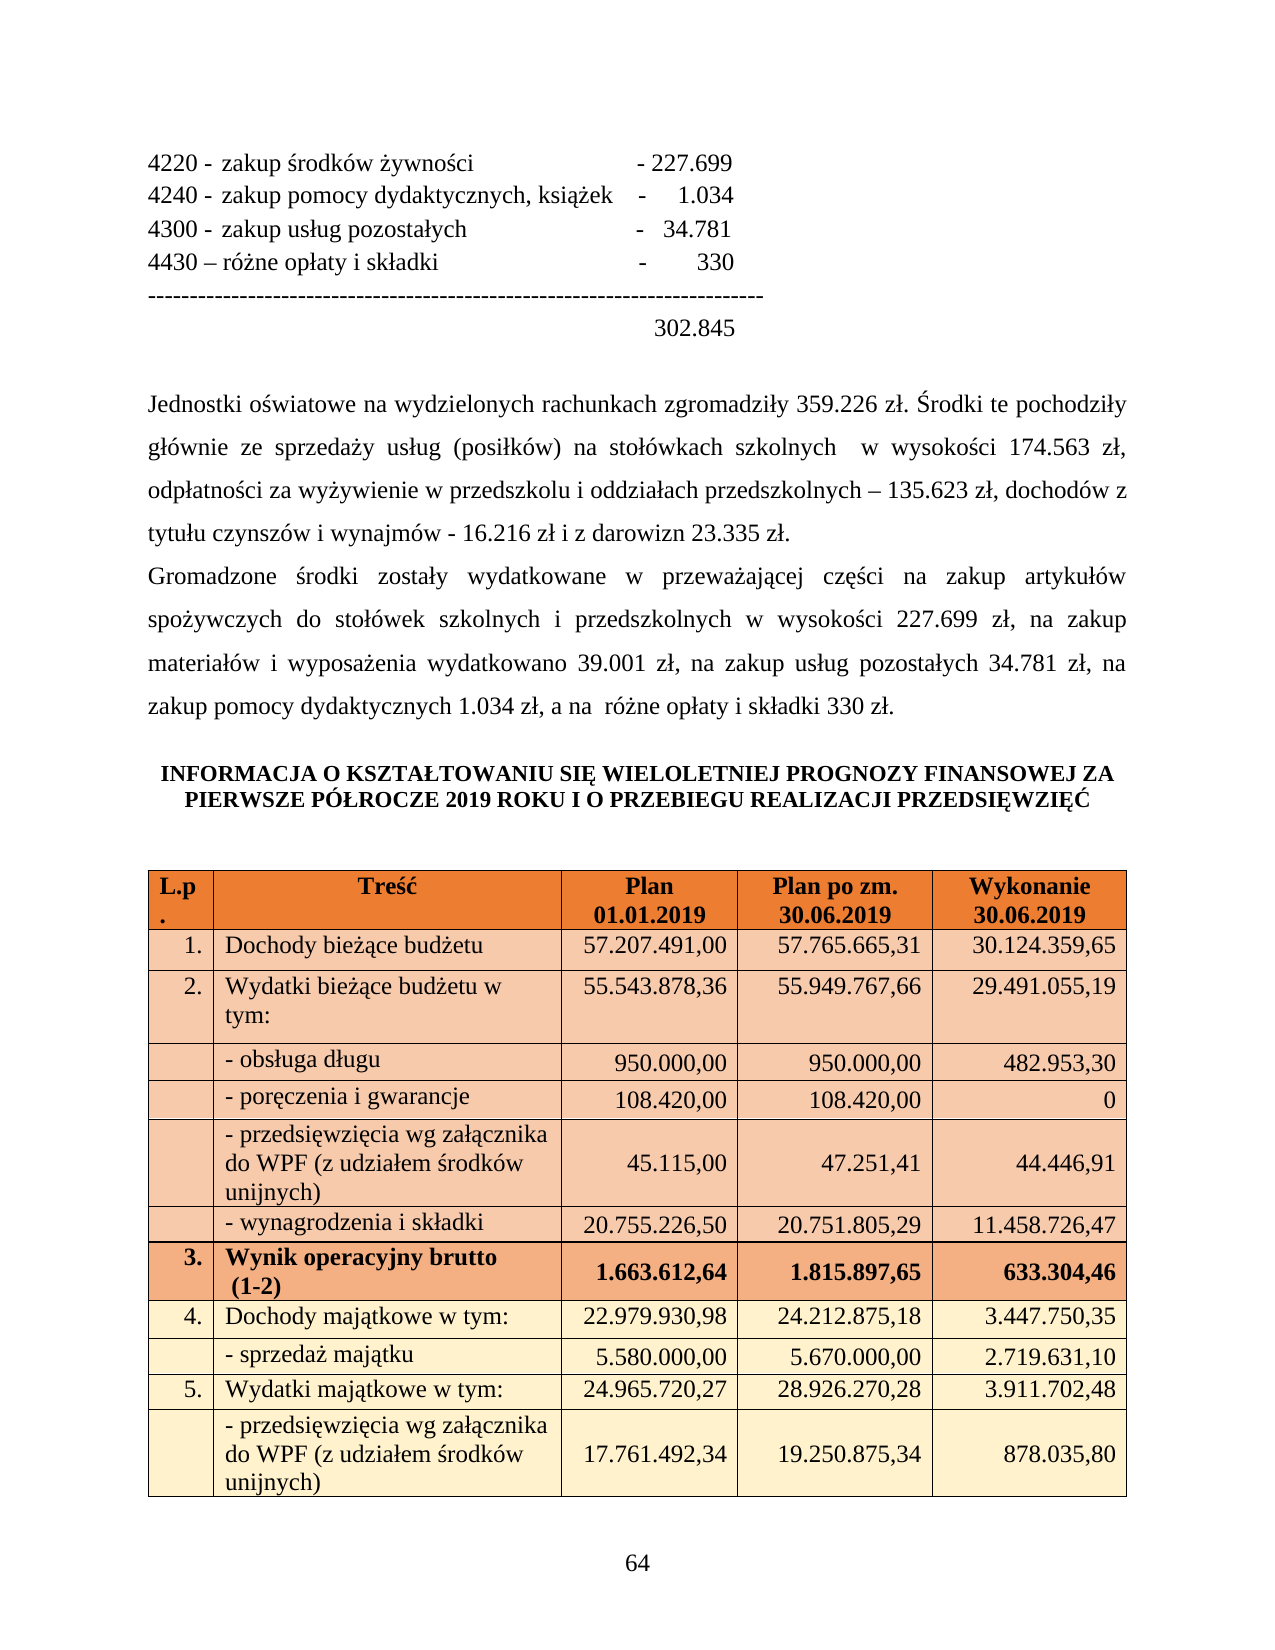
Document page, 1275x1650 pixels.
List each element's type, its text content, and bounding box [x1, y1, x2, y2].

text Gromadzone środki zostały wydatkowane w przeważającej części na zakup artykułów spożywczych do stołówek szkolnych i przedszkolnych w wysokości 227.699 zł, na zakup materiałów i wyposażenia wydatkowano 39.001 zł, na zakup usług pozostałych 34.781 zł, na zakup pomocy dydaktycznych 1.034 zł, a na różne opłaty i składki 330 zł. [148, 561, 1127, 719]
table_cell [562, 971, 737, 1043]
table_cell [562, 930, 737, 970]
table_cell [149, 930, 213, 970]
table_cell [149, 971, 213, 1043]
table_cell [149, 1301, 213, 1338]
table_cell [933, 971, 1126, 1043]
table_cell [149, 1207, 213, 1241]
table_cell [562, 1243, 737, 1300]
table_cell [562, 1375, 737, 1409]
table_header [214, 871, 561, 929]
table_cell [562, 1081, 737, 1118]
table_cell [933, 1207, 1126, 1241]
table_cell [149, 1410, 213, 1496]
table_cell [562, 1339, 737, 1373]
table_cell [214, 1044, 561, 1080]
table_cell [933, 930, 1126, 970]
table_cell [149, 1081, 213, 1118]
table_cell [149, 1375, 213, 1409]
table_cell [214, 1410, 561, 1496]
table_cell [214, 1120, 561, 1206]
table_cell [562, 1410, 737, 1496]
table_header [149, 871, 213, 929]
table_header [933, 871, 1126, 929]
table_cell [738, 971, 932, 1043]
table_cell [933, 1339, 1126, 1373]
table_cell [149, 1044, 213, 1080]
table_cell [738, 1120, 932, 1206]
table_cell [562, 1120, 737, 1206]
text -------------------------------------------------------------------------- [148, 280, 1127, 308]
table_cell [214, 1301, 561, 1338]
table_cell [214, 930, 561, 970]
text 4240 - zakup pomocy dydaktycznych, książek - 1.034 [148, 181, 1127, 209]
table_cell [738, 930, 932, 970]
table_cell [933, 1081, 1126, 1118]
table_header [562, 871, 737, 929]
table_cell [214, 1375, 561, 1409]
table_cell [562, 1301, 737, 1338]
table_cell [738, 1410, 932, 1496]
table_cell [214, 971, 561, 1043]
text Jednostki oświatowe na wydzielonych rachunkach zgromadziły 359.226 zł. Środki te pochodziły głównie ze sprzedaży usług (posiłków) na stołówkach szkolnych w wysokości 174.563 zł, odpłatności za wyżywienie w przedszkolu i oddziałach przedszkolnych – 135.623 zł, dochodów z tytułu czynszów i wynajmów - 16.216 zł i z darowizn 23.335 zł. [148, 389, 1127, 547]
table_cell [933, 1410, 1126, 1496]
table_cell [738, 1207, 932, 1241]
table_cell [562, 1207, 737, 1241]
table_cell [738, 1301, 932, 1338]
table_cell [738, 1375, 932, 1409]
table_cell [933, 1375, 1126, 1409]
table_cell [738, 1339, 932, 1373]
text 302.845 [148, 313, 1127, 341]
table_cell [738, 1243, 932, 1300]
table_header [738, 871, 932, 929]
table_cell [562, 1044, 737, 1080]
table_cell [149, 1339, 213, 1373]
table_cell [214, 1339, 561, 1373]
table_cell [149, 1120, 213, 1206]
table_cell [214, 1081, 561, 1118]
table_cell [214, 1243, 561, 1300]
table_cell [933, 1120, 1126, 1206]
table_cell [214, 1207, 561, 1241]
text 4430 – różne opłaty i składki - 330 [148, 247, 1127, 275]
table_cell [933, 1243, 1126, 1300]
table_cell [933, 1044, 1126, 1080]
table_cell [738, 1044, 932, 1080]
text 4300 - zakup usług pozostałych - 34.781 [148, 214, 1127, 242]
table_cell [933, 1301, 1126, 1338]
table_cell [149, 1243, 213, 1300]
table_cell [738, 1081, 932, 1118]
text INFORMACJA O KSZTAŁTOWANIU SIĘ WIELOLETNIEJ PROGNOZY FINANSOWEJ ZA PIERWSZE PÓŁROCZE 2019 ROKU I O PRZEBIEGU REALIZACJI PRZEDSIĘWZIĘĆ [148, 760, 1127, 813]
text 4220 - zakup środków żywności - 227.699 [148, 148, 1127, 176]
